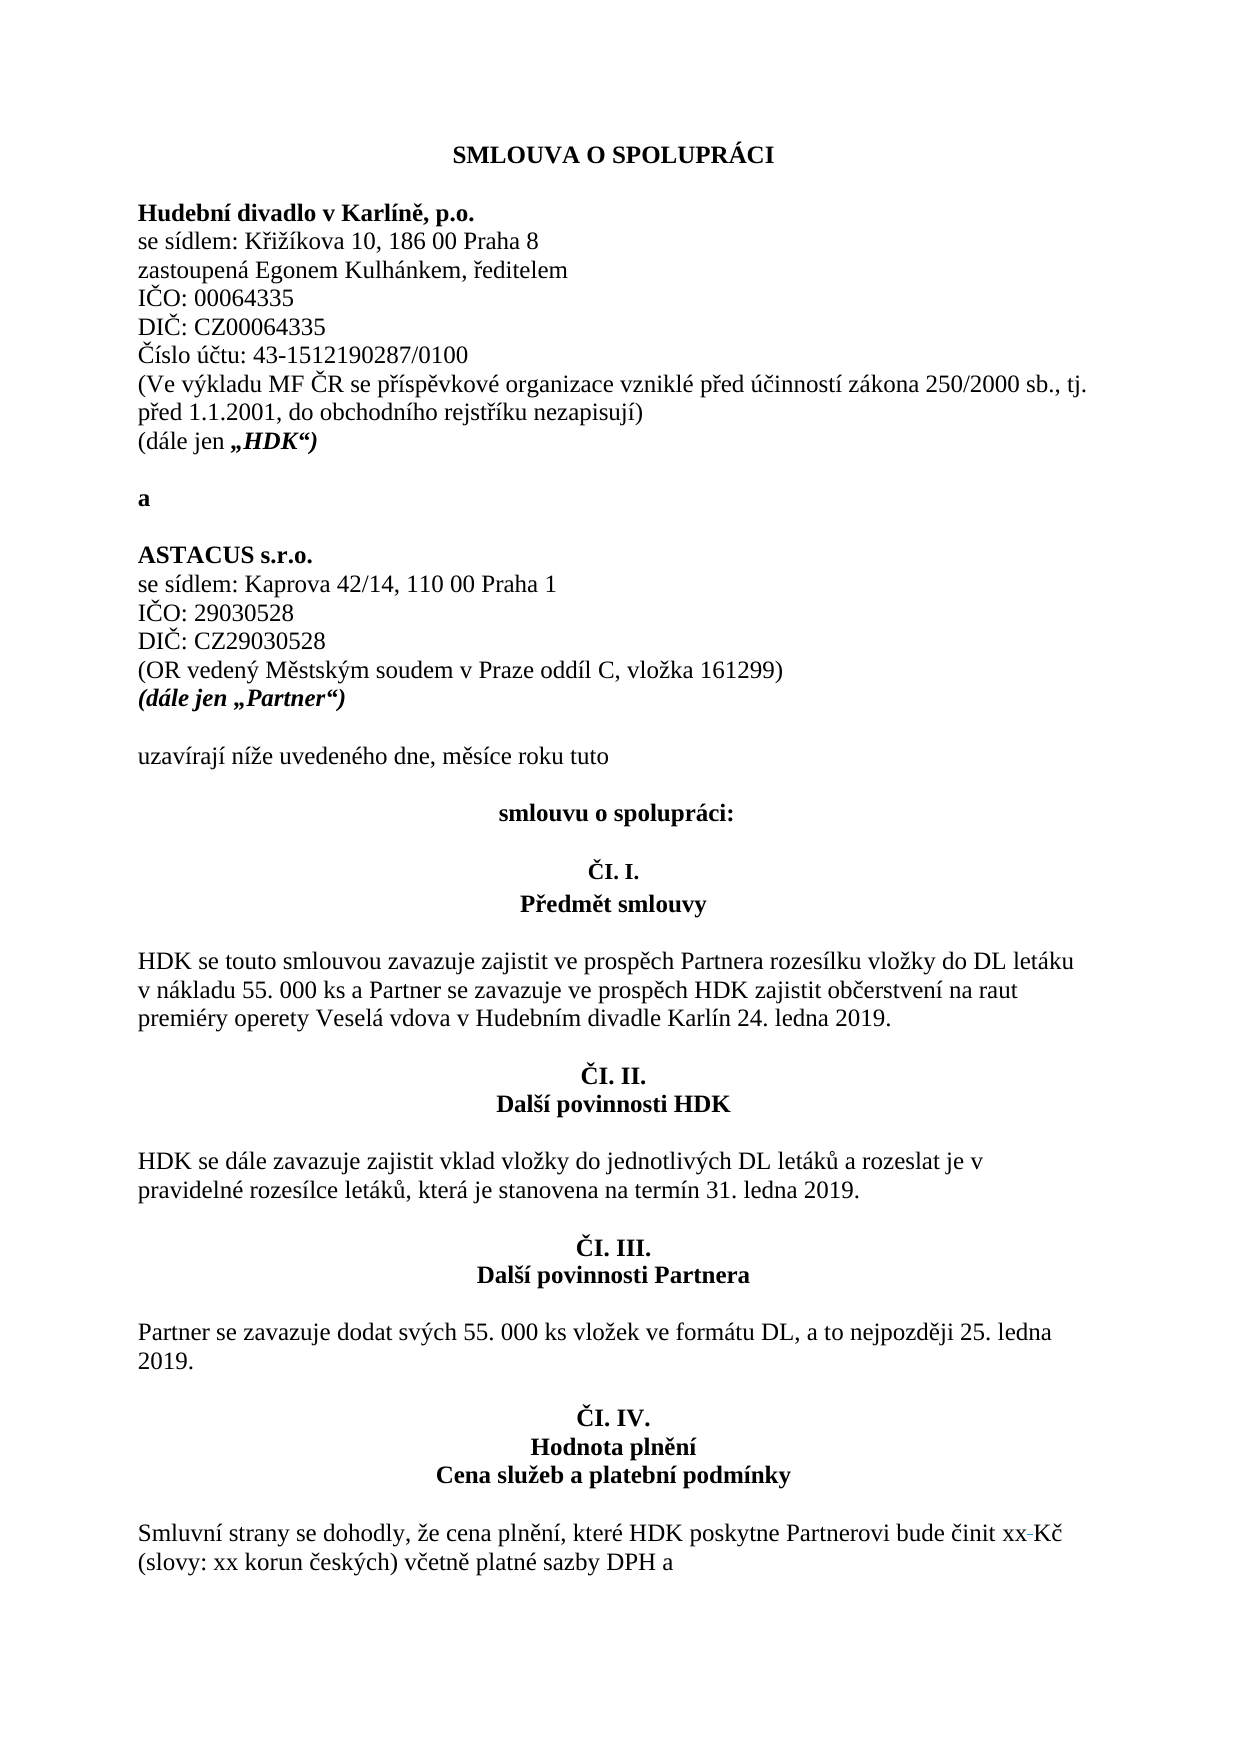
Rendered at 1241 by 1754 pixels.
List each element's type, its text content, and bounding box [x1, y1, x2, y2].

subtitle Cena služeb a platební podmínky [138, 1461, 1089, 1489]
text zastoupená Egonem Kulhánkem, ředitelem [138, 255, 1089, 284]
text Partner se zavazuje dodat svých 55. 000 ks vložek ve formátu DL, a to nejpozději 25. ledna 2019. [138, 1318, 1089, 1376]
text se sídlem: Kaprova 42/14, 110 00 Praha 1 [138, 569, 1089, 598]
subtitle Hudební divadlo v Karlíně, p.o. [138, 198, 1089, 227]
subtitle ČI. IV. [138, 1404, 1089, 1432]
subtitle Hodnota plnění [138, 1432, 1089, 1461]
text DIČ: CZ00064335 [138, 312, 1089, 341]
text (Ve výkladu MF ČR se příspěvkové organizace vzniklé před účinností zákona 250/2000 sb., tj. před 1.1.2001, do obchodního rejstříku nezapisují) [138, 369, 1089, 426]
subtitle SMLOUVA O SPOLUPRÁCI [138, 141, 1089, 169]
text (dále jen „HDK“) [138, 426, 1089, 455]
text IČO: 00064335 [138, 284, 1089, 312]
text se sídlem: Křižíkova 10, 186 00 Praha 8 [138, 227, 1089, 255]
text DIČ: CZ29030528 [138, 627, 1089, 655]
text (dále jen „Partner“) [138, 684, 1089, 712]
text (OR vedený Městským soudem v Praze oddíl C, vložka 161299) [138, 655, 1089, 684]
subtitle Další povinnosti HDK [138, 1090, 1089, 1118]
subtitle Další povinnosti Partnera [138, 1262, 1089, 1289]
text IČO: 29030528 [138, 598, 1089, 627]
text uzavírají níže uvedeného dne, měsíce roku tuto [138, 718, 1089, 776]
subtitle Předmět smlouvy [138, 891, 1089, 918]
text Číslo účtu: 43-1512190287/0100 [138, 341, 1089, 369]
text HDK se dále zavazuje zajistit vklad vložky do jednotlivých DL letáků a rozeslat je v pravidelné rozesílce letáků, která je stanovena na termín 31. ledna 2019. [138, 1146, 1089, 1204]
text HDK se touto smlouvou zavazuje zajistit ve prospěch Partnera rozesílku vložky do DL letáku v nákladu 55. 000 ks a Partner se zavazuje ve prospěch HDK zajistit občerstvení na raut premiéry operety Veselá vdova v Hudebním divadle Karlín 24. ledna 2019. [138, 947, 1089, 1033]
subtitle ČI. III. [138, 1234, 1089, 1262]
subtitle ASTACUS s.r.o. [138, 541, 1089, 569]
subtitle smlouvu o spolupráci: [144, 776, 1089, 833]
subtitle ČI. II. [138, 1062, 1089, 1090]
text ČI. I. [138, 833, 1089, 891]
subtitle a [138, 485, 1089, 512]
text Smluvní strany se dohodly, že cena plnění, které HDK poskytne Partnerovi bude činit xx Kč (slovy: xx korun českých) včetně platné sazby DPH a [138, 1519, 1089, 1576]
